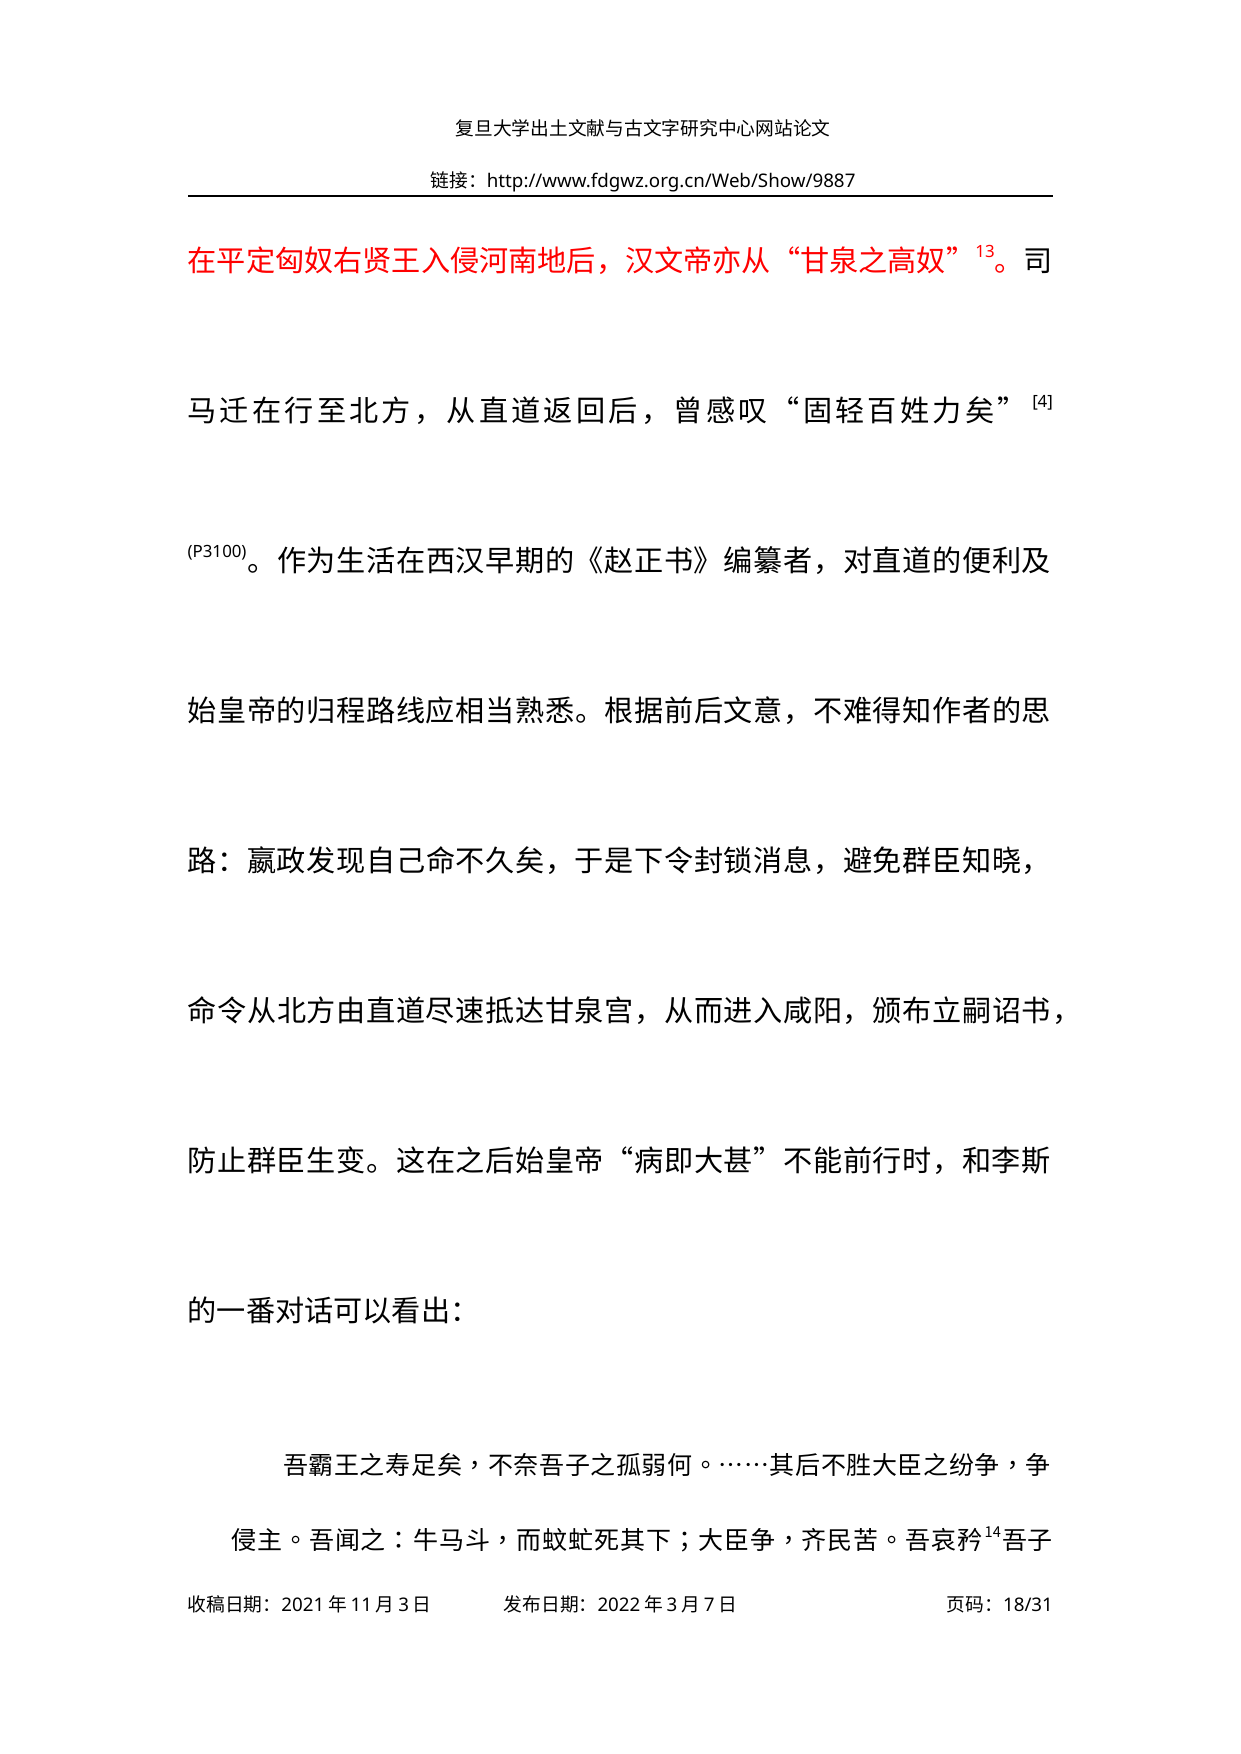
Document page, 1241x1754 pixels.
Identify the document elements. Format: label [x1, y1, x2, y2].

text [187, 222, 1053, 1347]
text [231, 1445, 1053, 1558]
